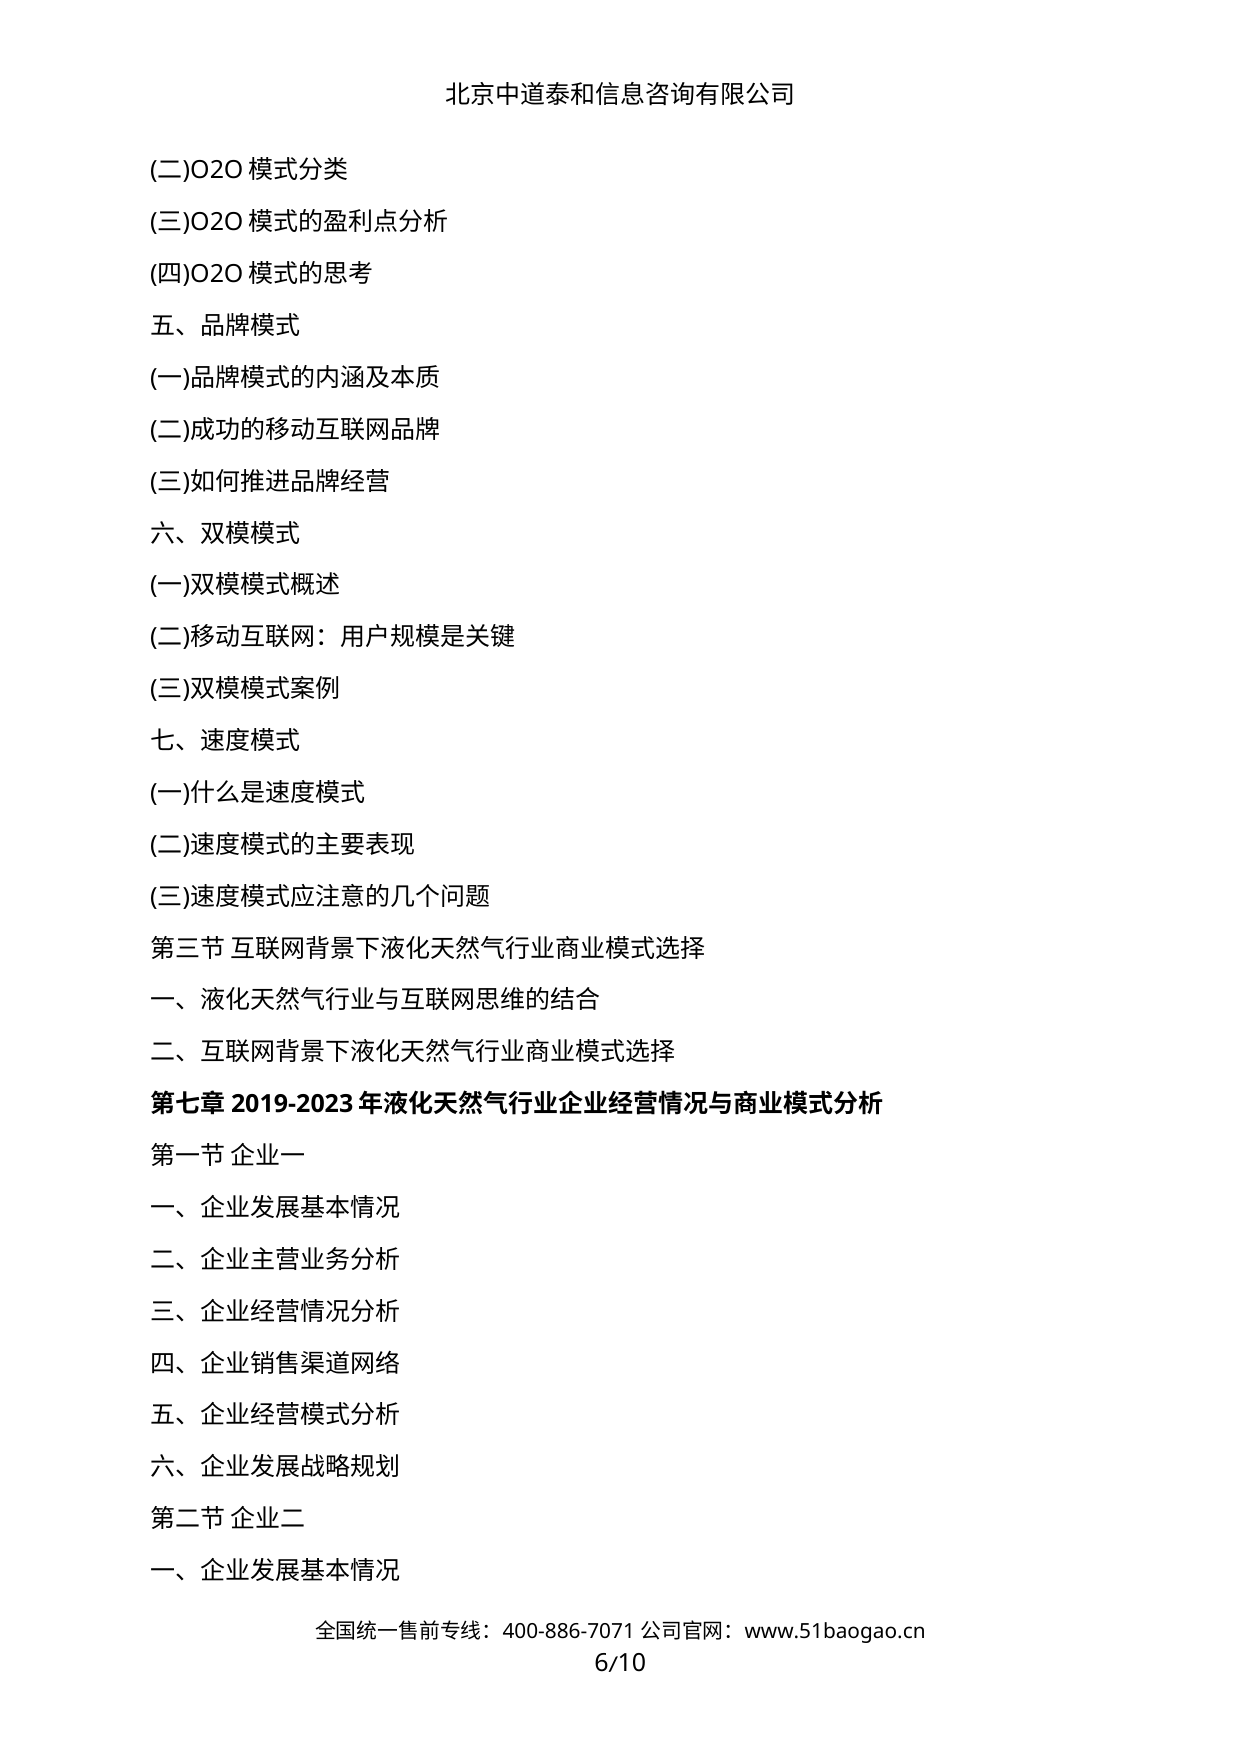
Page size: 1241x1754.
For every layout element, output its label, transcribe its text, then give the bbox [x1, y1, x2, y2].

text (一)什么是速度模式 [150, 772, 1090, 809]
text 二、企业主营业务分析 [150, 1239, 1090, 1276]
text (二)O2O模式分类 [150, 150, 1090, 186]
text 第七章 2019-2023年液化天然气行业企业经营情况与商业模式分析 [150, 1084, 1090, 1120]
text (一)双模模式概述 [150, 565, 1090, 601]
text (二)移动互联网：用户规模是关键 [150, 617, 1090, 653]
text (三)O2O模式的盈利点分析 [150, 202, 1090, 238]
text (三)如何推进品牌经营 [150, 461, 1090, 497]
text (三)双模模式案例 [150, 669, 1090, 705]
text 第二节 企业二 [150, 1499, 1090, 1535]
text 六、双模模式 [150, 513, 1090, 549]
text 一、企业发展基本情况 [150, 1187, 1090, 1224]
text 一、企业发展基本情况 [150, 1551, 1090, 1587]
text (二)速度模式的主要表现 [150, 824, 1090, 861]
text (二)成功的移动互联网品牌 [150, 409, 1090, 446]
text 五、企业经营模式分析 [150, 1395, 1090, 1431]
text 二、互联网背景下液化天然气行业商业模式选择 [150, 1032, 1090, 1068]
text (三)速度模式应注意的几个问题 [150, 876, 1090, 912]
text (一)品牌模式的内涵及本质 [150, 357, 1090, 394]
text 七、速度模式 [150, 721, 1090, 757]
text 六、企业发展战略规划 [150, 1447, 1090, 1483]
text 三、企业经营情况分析 [150, 1291, 1090, 1327]
text 第三节 互联网背景下液化天然气行业商业模式选择 [150, 928, 1090, 964]
text (四)O2O模式的思考 [150, 254, 1090, 290]
text 一、液化天然气行业与互联网思维的结合 [150, 980, 1090, 1016]
text 四、企业销售渠道网络 [150, 1343, 1090, 1379]
text 第一节 企业一 [150, 1136, 1090, 1172]
text 五、品牌模式 [150, 306, 1090, 342]
